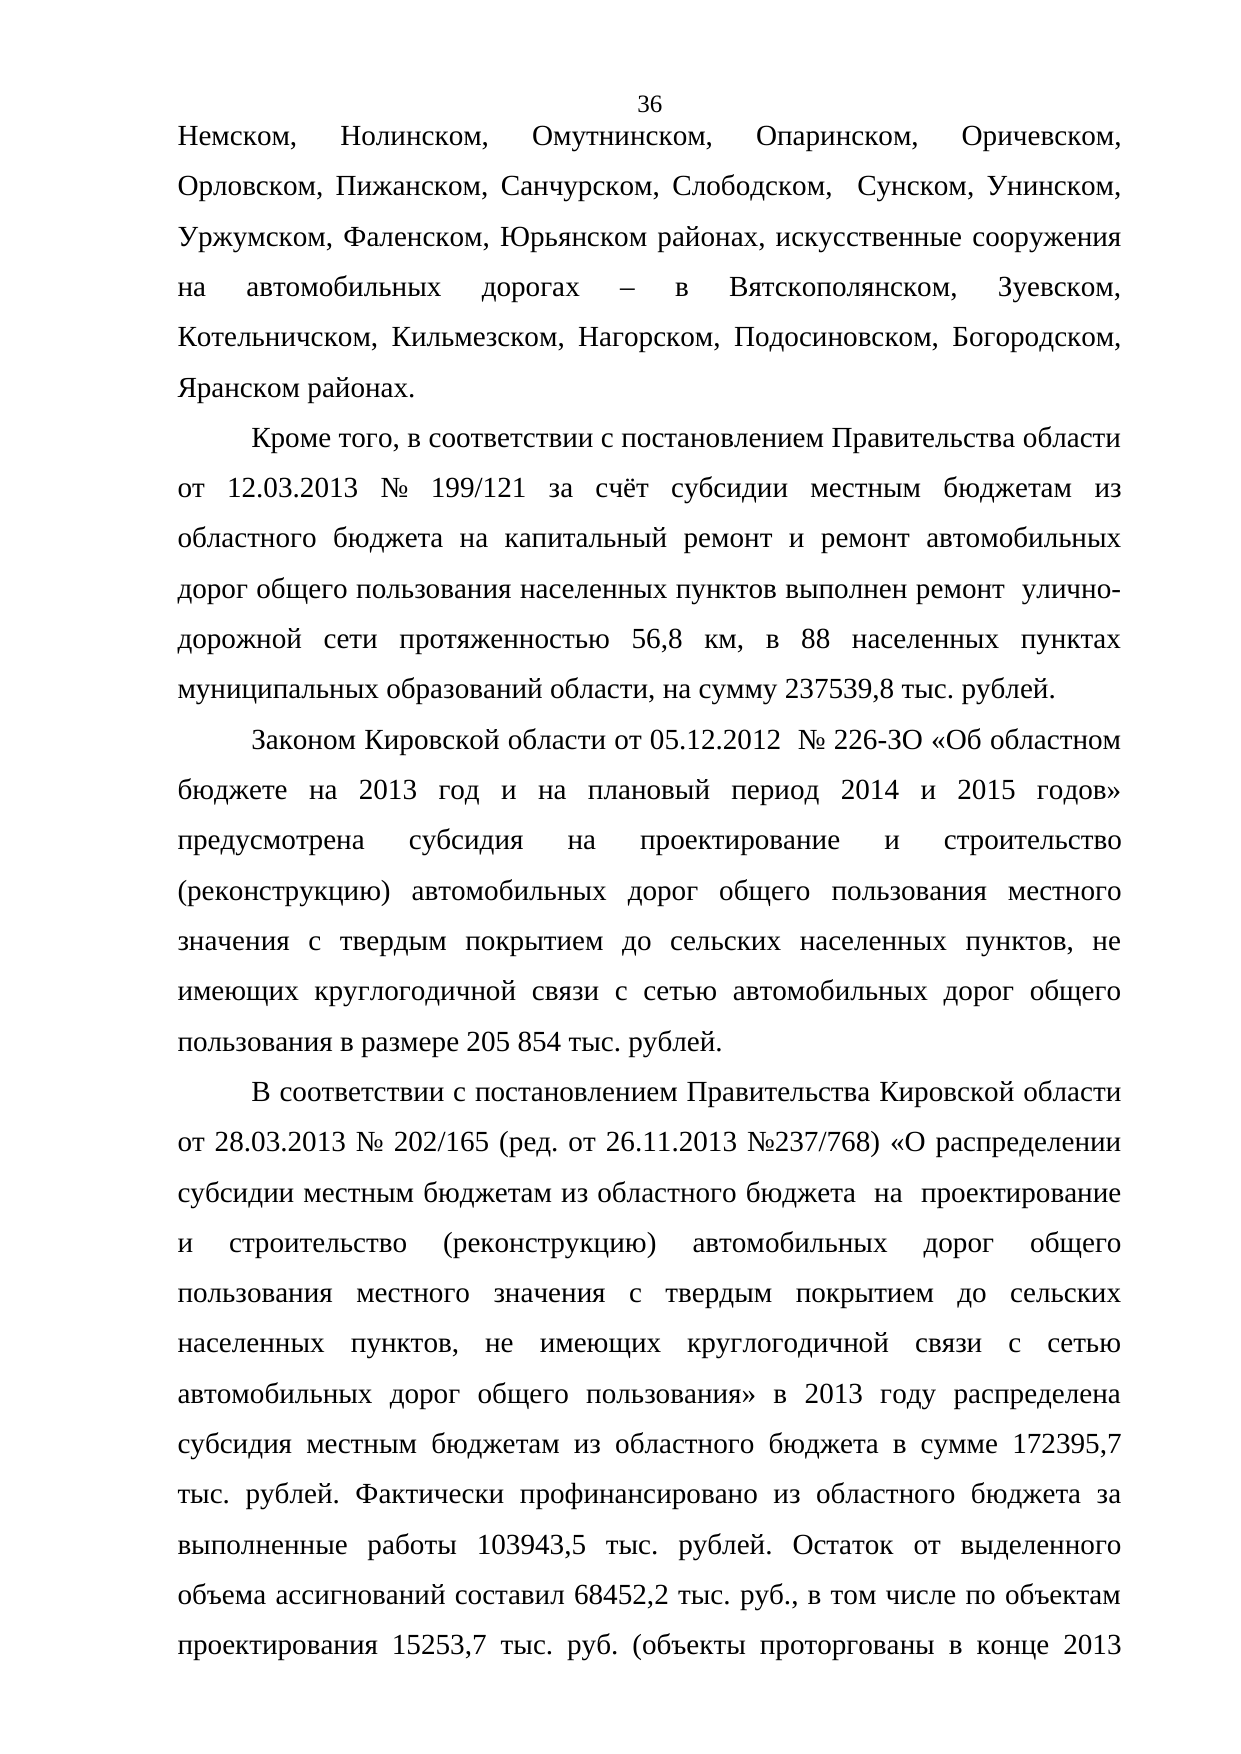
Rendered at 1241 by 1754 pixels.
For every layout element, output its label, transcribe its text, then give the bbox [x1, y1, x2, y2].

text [177, 1074, 1122, 1661]
text Законом Кировской области от 05.12.2012 № 226-ЗО «Об областном бюджете на 2013 год и на плановый период 2014 и 2015 годов» предусмотрена субсидия на проектирование и строительство (реконструкцию) автомобильных дорог общего пользования местного значения с твердым покрытием до сельских населенных пунктов, не имеющих круглогодичной связи с сетью автомобильных дорог общего пользования в размере 205 854 тыс. рублей. [177, 722, 1122, 1057]
text Кроме того, в соответствии с постановлением Правительства области от 12.03.2013 № 199/121 за счёт субсидии местным бюджетам из областного бюджета на капитальный ремонт и ремонт автомобильных дорог общего пользования населенных пунктов выполнен ремонт улично-дорожной сети протяженностью 56,8 км, в 88 населенных пунктах муниципальных образований области, на сумму 237539,8 тыс. рублей. [177, 420, 1122, 705]
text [177, 118, 1122, 403]
